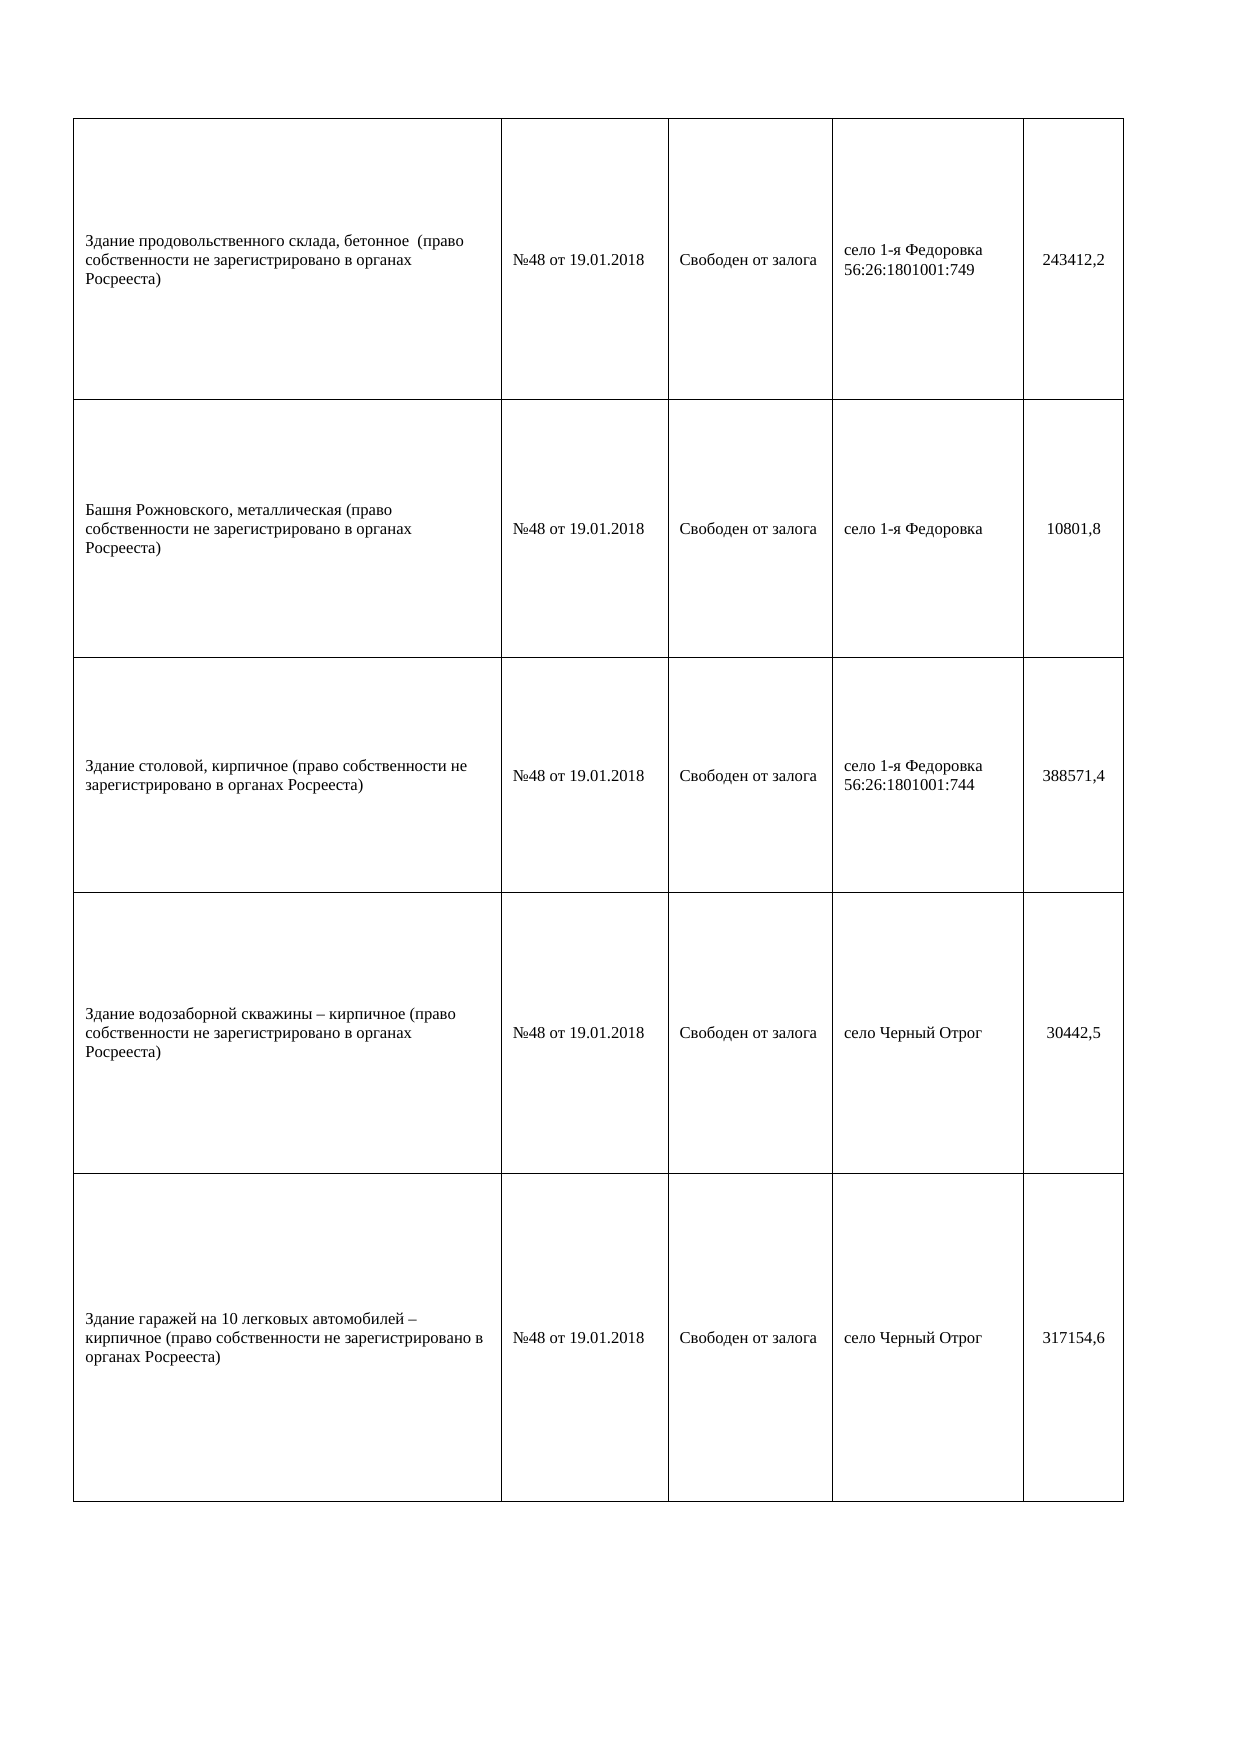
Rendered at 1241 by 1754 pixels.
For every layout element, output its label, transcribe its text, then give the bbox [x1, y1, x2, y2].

table_cell №48 от 19.01.2018 [502, 400, 668, 657]
table_cell Свободен от залога [669, 893, 832, 1173]
table_cell 10801,8 [1024, 400, 1123, 657]
table_cell село 1-я Федоровка 56:26:1801001:744 [833, 658, 1023, 892]
table_cell Здание водозаборной скважины – кирпичное (право собственности не зарегистрировано в органах Росрееста) [74, 893, 501, 1173]
table_cell №48 от 19.01.2018 [502, 1174, 668, 1501]
table_cell 317154,6 [1024, 1174, 1123, 1501]
table_cell Свободен от залога [669, 119, 832, 399]
table_cell село Черный Отрог [833, 893, 1023, 1173]
table_cell село Черный Отрог [833, 1174, 1023, 1501]
table_cell 388571,4 [1024, 658, 1123, 892]
table_cell Здание продовольственного склада, бетонное (право собственности не зарегистрировано в органах Росрееста) [74, 119, 501, 399]
table_cell Свободен от залога [669, 1174, 832, 1501]
table_cell Здание гаражей на 10 легковых автомобилей – кирпичное (право собственности не зарегистрировано в органах Росрееста) [74, 1174, 501, 1501]
table_cell село 1-я Федоровка 56:26:1801001:749 [833, 119, 1023, 399]
table_cell Свободен от залога [669, 658, 832, 892]
table_cell Здание столовой, кирпичное (право собственности не зарегистрировано в органах Росрееста) [74, 658, 501, 892]
table_cell 30442,5 [1024, 893, 1123, 1173]
table_cell №48 от 19.01.2018 [502, 658, 668, 892]
table_cell №48 от 19.01.2018 [502, 119, 668, 399]
table_cell Свободен от залога [669, 400, 832, 657]
table_cell 243412,2 [1024, 119, 1123, 399]
table_cell №48 от 19.01.2018 [502, 893, 668, 1173]
table_cell Башня Рожновского, металлическая (право собственности не зарегистрировано в органах Росрееста) [74, 400, 501, 657]
table_cell село 1-я Федоровка [833, 400, 1023, 657]
